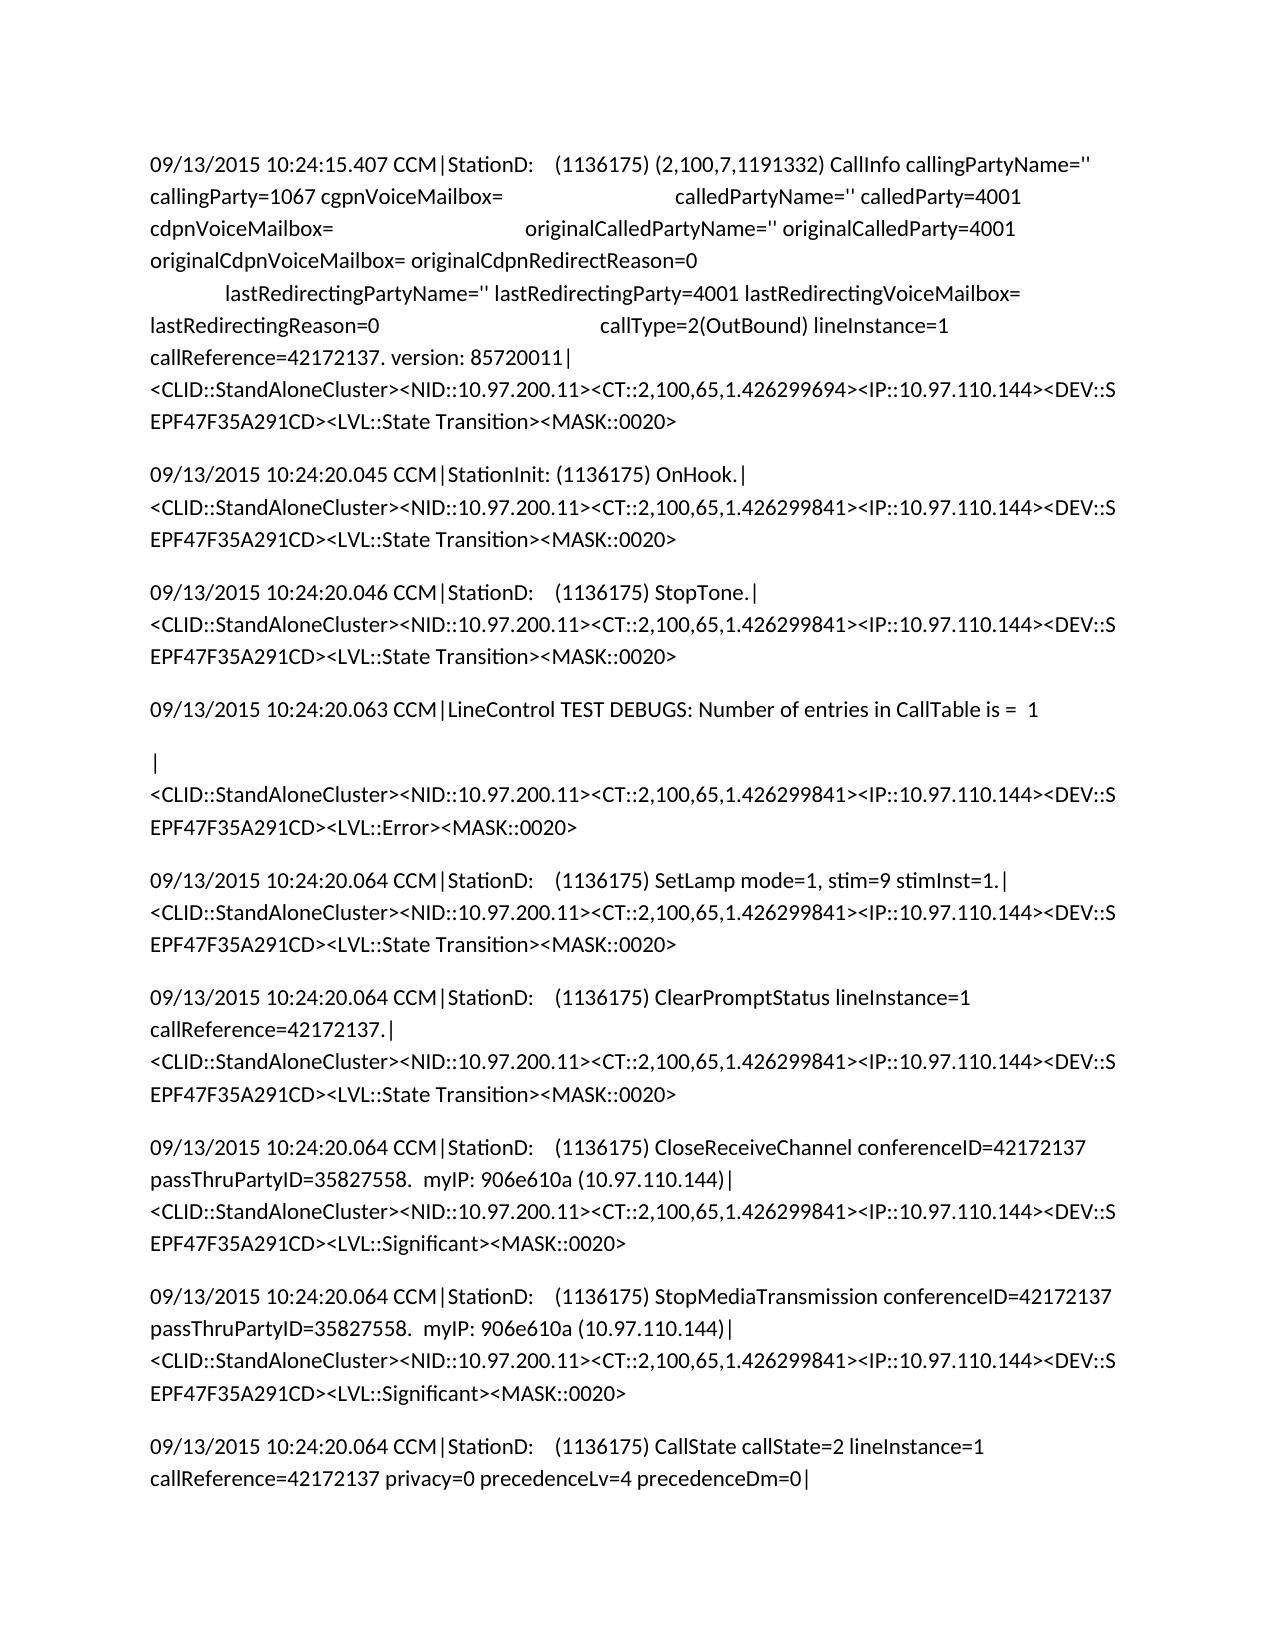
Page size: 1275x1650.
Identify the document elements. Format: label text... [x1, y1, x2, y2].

text |<CLID::StandAloneCluster><NID::10.97.200.11><CT::2,100,65,1.426299841><IP::10.97.110.144><DEV::SEPF47F35A291CD><LVL::Error><MASK::0020> [150, 748, 1125, 841]
text 09/13/2015 10:24:20.064 CCM|StationD: (1136175) SetLamp mode=1, stim=9 stimInst=1.|<CLID::StandAloneCluster><NID::10.97.200.11><CT::2,100,65,1.426299841><IP::10.97.110.144><DEV::SEPF47F35A291CD><LVL::State Transition><MASK::0020> [150, 866, 1125, 958]
text 09/13/2015 10:24:20.064 CCM|StationD: (1136175) ClearPromptStatus lineInstance=1 callReference=42172137.|<CLID::StandAloneCluster><NID::10.97.200.11><CT::2,100,65,1.426299841><IP::10.97.110.144><DEV::SEPF47F35A291CD><LVL::State Transition><MASK::0020> [150, 983, 1125, 1108]
text 09/13/2015 10:24:20.063 CCM|LineControl TEST DEBUGS: Number of entries in CallTable is = 1 [150, 695, 1125, 723]
text 09/13/2015 10:24:20.064 CCM|StationD: (1136175) CloseReceiveChannel conferenceID=42172137 passThruPartyID=35827558. myIP: 906e610a (10.97.110.144)|<CLID::StandAloneCluster><NID::10.97.200.11><CT::2,100,65,1.426299841><IP::10.97.110.144><DEV::SEPF47F35A291CD><LVL::Significant><MASK::0020> [150, 1133, 1125, 1257]
text 09/13/2015 10:24:20.045 CCM|StationInit: (1136175) OnHook.|<CLID::StandAloneCluster><NID::10.97.200.11><CT::2,100,65,1.426299841><IP::10.97.110.144><DEV::SEPF47F35A291CD><LVL::State Transition><MASK::0020> [150, 461, 1125, 553]
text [150, 1432, 1125, 1492]
text 09/13/2015 10:24:15.407 CCM|StationD: (1136175) (2,100,7,1191332) CallInfo callingPartyName='' callingParty=1067 cgpnVoiceMailbox= calledPartyName='' calledParty=4001 cdpnVoiceMailbox= originalCalledPartyName='' originalCalledParty=4001 originalCdpnVoiceMailbox= originalCdpnRedirectReason=0 lastRedirectingPartyName='' lastRedirectingParty=4001 lastRedirectingVoiceMailbox= lastRedirectingReason=0 callType=2(OutBound) lineInstance=1 callReference=42172137. version: 85720011|<CLID::StandAloneCluster><NID::10.97.200.11><CT::2,100,65,1.426299694><IP::10.97.110.144><DEV::SEPF47F35A291CD><LVL::State Transition><MASK::0020> [150, 150, 1125, 436]
text 09/13/2015 10:24:20.046 CCM|StationD: (1136175) StopTone.|<CLID::StandAloneCluster><NID::10.97.200.11><CT::2,100,65,1.426299841><IP::10.97.110.144><DEV::SEPF47F35A291CD><LVL::State Transition><MASK::0020> [150, 578, 1125, 670]
text 09/13/2015 10:24:20.064 CCM|StationD: (1136175) StopMediaTransmission conferenceID=42172137 passThruPartyID=35827558. myIP: 906e610a (10.97.110.144)|<CLID::StandAloneCluster><NID::10.97.200.11><CT::2,100,65,1.426299841><IP::10.97.110.144><DEV::SEPF47F35A291CD><LVL::Significant><MASK::0020> [150, 1282, 1125, 1407]
